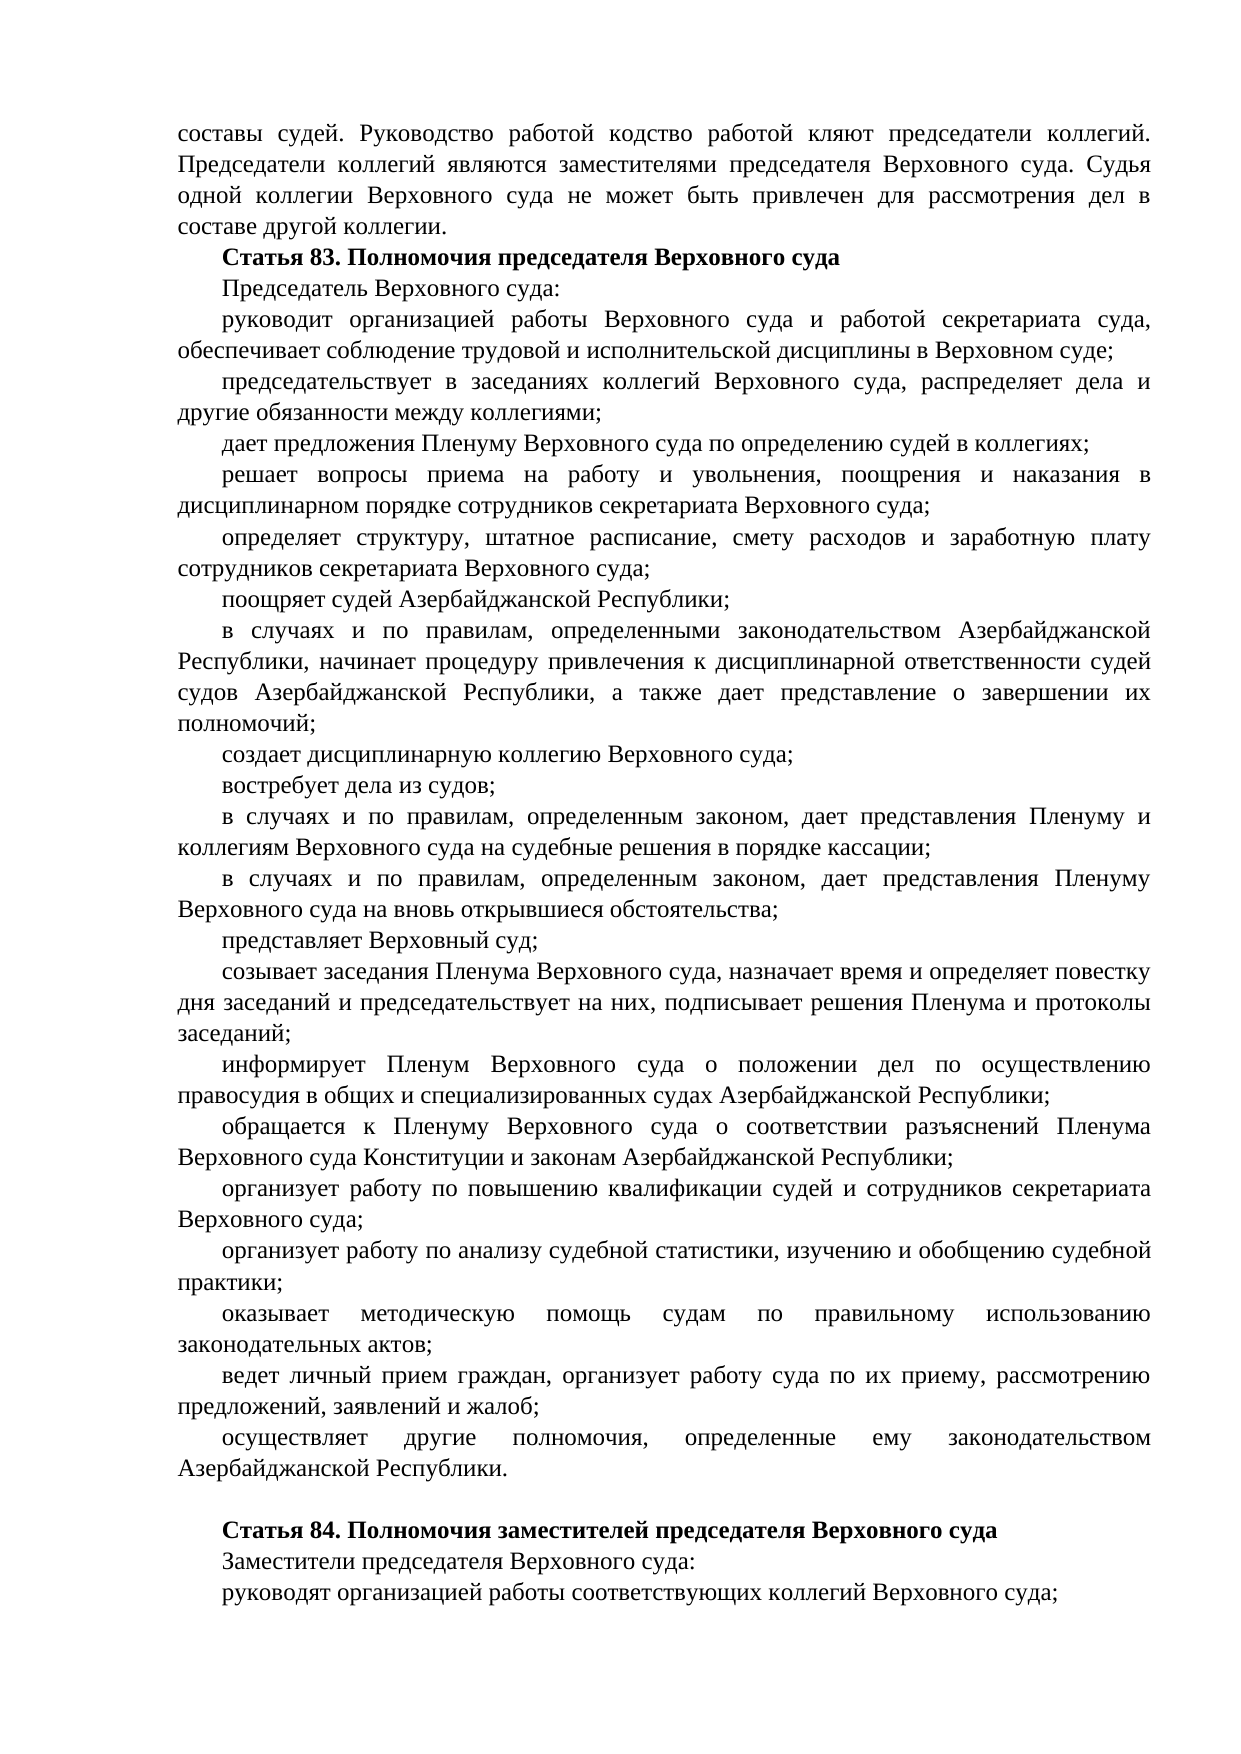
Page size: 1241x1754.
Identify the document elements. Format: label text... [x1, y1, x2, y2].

text организует работу по повышению квалификации судей и сотрудников секретариата Верховного cуда; [177, 1173, 1152, 1233]
text Председатель Верховного суда: [177, 273, 1152, 302]
text организует работу по анализу судебной статистики, изучению и обобщению судебной практики; [177, 1236, 1152, 1295]
text определяет структуру, штатное расписание, смету расходов и заработную плату сотрудников секретариата Верховного суда; [177, 522, 1152, 581]
text руководит организацией работы Верховного суда и работой секретариата суда, обеспечивает соблюдение трудовой и исполнительской дисциплины в Верховном суде; [177, 304, 1152, 364]
text ведет личный прием граждан, организует работу суда по их приему, рассмотрению предложений, заявлений и жалоб; [177, 1360, 1152, 1419]
text обращается к Пленуму Верховного cуда о соответствии разъяснений Пленума Верховного cуда Конституции и законам Азербайджанской Республики; [177, 1111, 1152, 1171]
text Статья 84. Полномочия заместителей председателя Верховного cуда [177, 1515, 1152, 1544]
text осуществляет другие полномочия, определенные ему законодательством Азербайджанской Республики. [177, 1422, 1152, 1482]
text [177, 118, 1152, 240]
text представляет Верховный cуд; [177, 925, 1152, 954]
text создает дисциплинарную коллегию Верховного суда; [177, 739, 1152, 768]
text дает предложения Пленуму Верховного суда по определению судей в коллегиях; [177, 428, 1152, 457]
text востребует дела из судов; [177, 770, 1152, 799]
text в случаях и по правилам, определенным законом, дает представления Пленуму и коллегиям Верховного суда на судебные решения в порядке кассации; [177, 801, 1152, 861]
text Статья 83. Полномочия председателя Верховного суда [177, 242, 1152, 271]
text в случаях и по правилам, определенными законодательством Азербайджанской Республики, начинает процедуру привлечения к дисциплинарной ответственности судей судов Азербайджанской Республики, а также дает представление о завершении их полномочий; [177, 615, 1152, 737]
text информирует Пленум Верховного cуда о положении дел по осуществлению правосудия в общих и специализированных судах Азербайджанской Республики; [177, 1049, 1152, 1109]
text оказывает методическую помощь судам по правильному использованию законодательных актов; [177, 1298, 1152, 1357]
text поощряет судей Азербайджанской Республики; [177, 584, 1152, 612]
text созывает заседания Пленума Верховного cуда, назначает время и определяет повестку дня заседаний и председательствует на них, подписывает решения Пленума и протоколы заседаний; [177, 956, 1152, 1047]
text руководят организацией работы соответствующих коллегий Верховного cуда; [177, 1577, 1152, 1606]
text решает вопросы приема на работу и увольнения, поощрения и наказания в дисциплинарном порядке сотрудников секретариата Верховного суда; [177, 459, 1152, 519]
text в случаях и по правилам, определенным законом, дает представления Пленуму Верховного cуда на вновь открывшиеся обстоятельства; [177, 863, 1152, 923]
text председательствует в заседаниях коллегий Верховного суда, распределяет дела и другие обязанности между коллегиями; [177, 366, 1152, 426]
text Заместители председателя Верховного cуда: [177, 1546, 1152, 1575]
